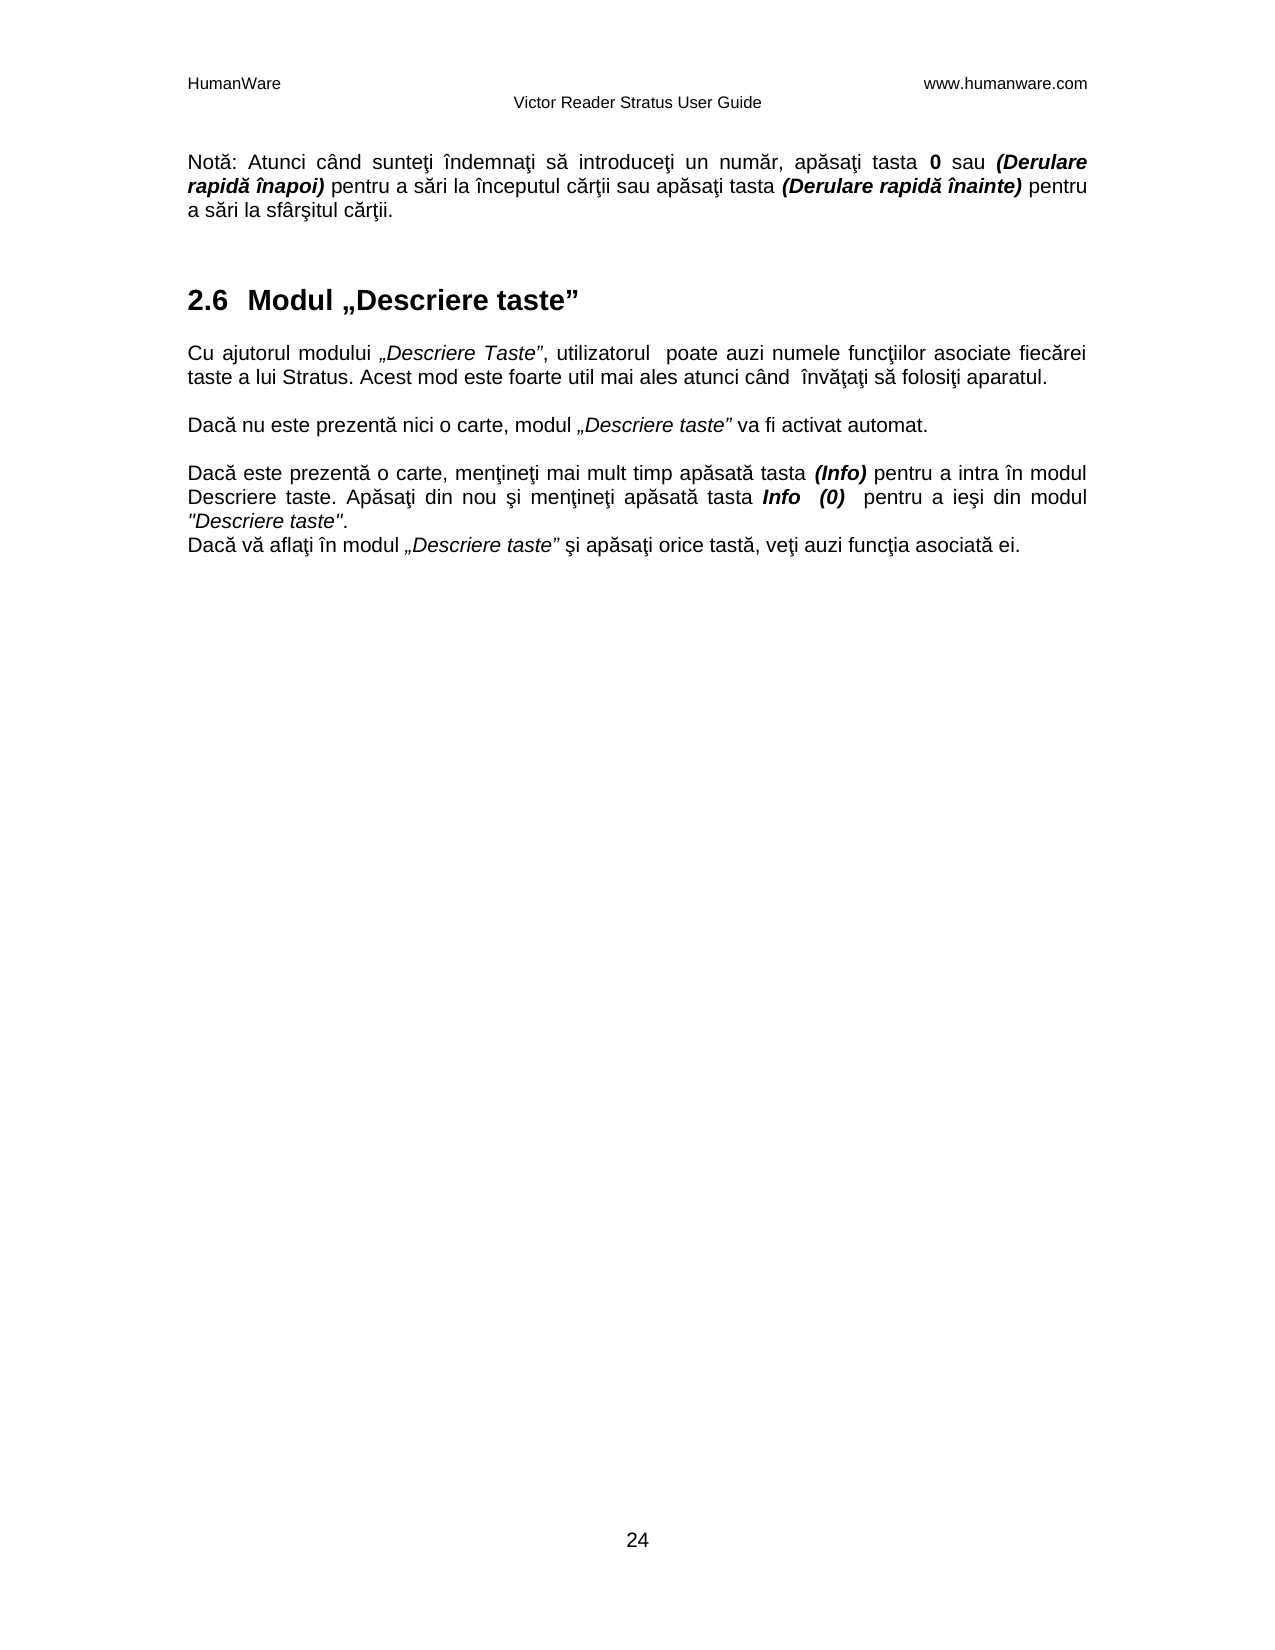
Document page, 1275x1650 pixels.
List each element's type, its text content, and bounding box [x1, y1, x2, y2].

text Notă: Atunci când sunteţi îndemnaţi să introduceţi un număr, apăsaţi tasta 0 sau (Derulare rapidă înapoi) pentru a sări la începutul cărţii sau apăsaţi tasta (Derulare rapidă înainte) pentru a sări la sfârşitul cărţii. [187, 150, 1087, 222]
text Dacă este prezentă o carte, menţineţi mai mult timp apăsată tasta (Info) pentru a intra în modul Descriere taste. Apăsaţi din nou şi menţineţi apăsată tasta Info (0) pentru a ieşi din modul "Descriere taste". [187, 461, 1087, 532]
text Dacă nu este prezentă nici o carte, modul „Descriere taste” va fi activat automat. [187, 413, 1087, 437]
text Cu ajutorul modului „Descriere Taste”, utilizatorul poate auzi numele funcţiilor asociate fiecărei taste a lui Stratus. Acest mod este foarte util mai ales atunci când învăţaţi să folosiţi aparatul. [187, 341, 1087, 389]
text Dacă vă aflaţi în modul „Descriere taste” şi apăsaţi orice tastă, veţi auzi funcţia asociată ei. [187, 532, 1087, 556]
subtitle Modul „Descriere taste” [187, 283, 1087, 317]
